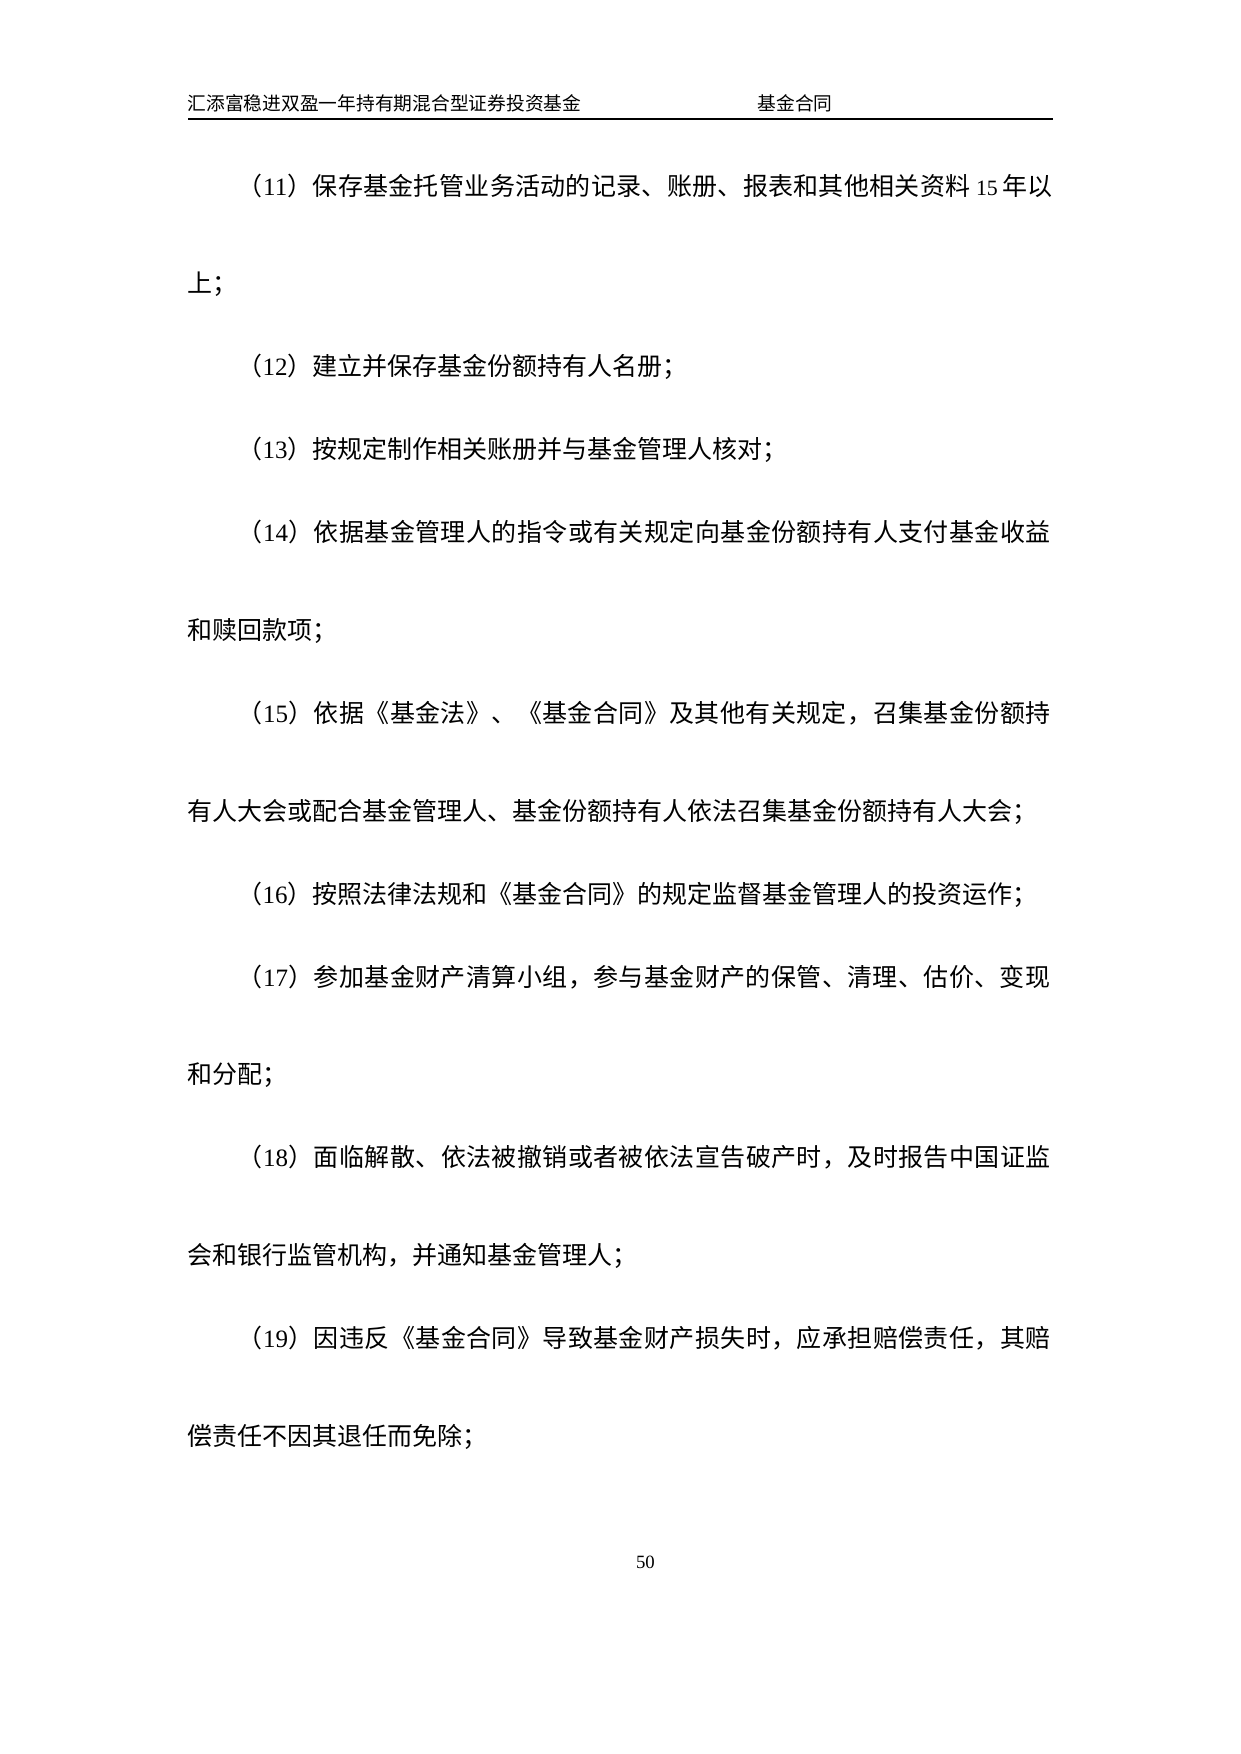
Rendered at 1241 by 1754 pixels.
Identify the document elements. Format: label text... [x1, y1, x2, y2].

text （16）按照法律法规和《基金合同》的规定监督基金管理人的投资运作； [187, 860, 1053, 925]
text （13）按规定制作相关账册并与基金管理人核对； [187, 415, 1053, 480]
text （12）建立并保存基金份额持有人名册； [187, 332, 1053, 397]
text （19）因违反《基金合同》导致基金财产损失时，应承担赔偿责任，其赔偿责任不因其退任而免除； [187, 1304, 1053, 1467]
text （18）面临解散、依法被撤销或者被依法宣告破产时，及时报告中国证监会和银行监管机构，并通知基金管理人； [187, 1123, 1053, 1286]
text （15）依据《基金法》、《基金合同》及其他有关规定，召集基金份额持有人大会或配合基金管理人、基金份额持有人依法召集基金份额持有人大会； [187, 679, 1053, 842]
text （17）参加基金财产清算小组，参与基金财产的保管、清理、估价、变现和分配； [187, 943, 1053, 1105]
text （14）依据基金管理人的指令或有关规定向基金份额持有人支付基金收益和赎回款项； [187, 498, 1053, 661]
text （11）保存基金托管业务活动的记录、账册、报表和其他相关资料15年以上； [187, 152, 1053, 314]
